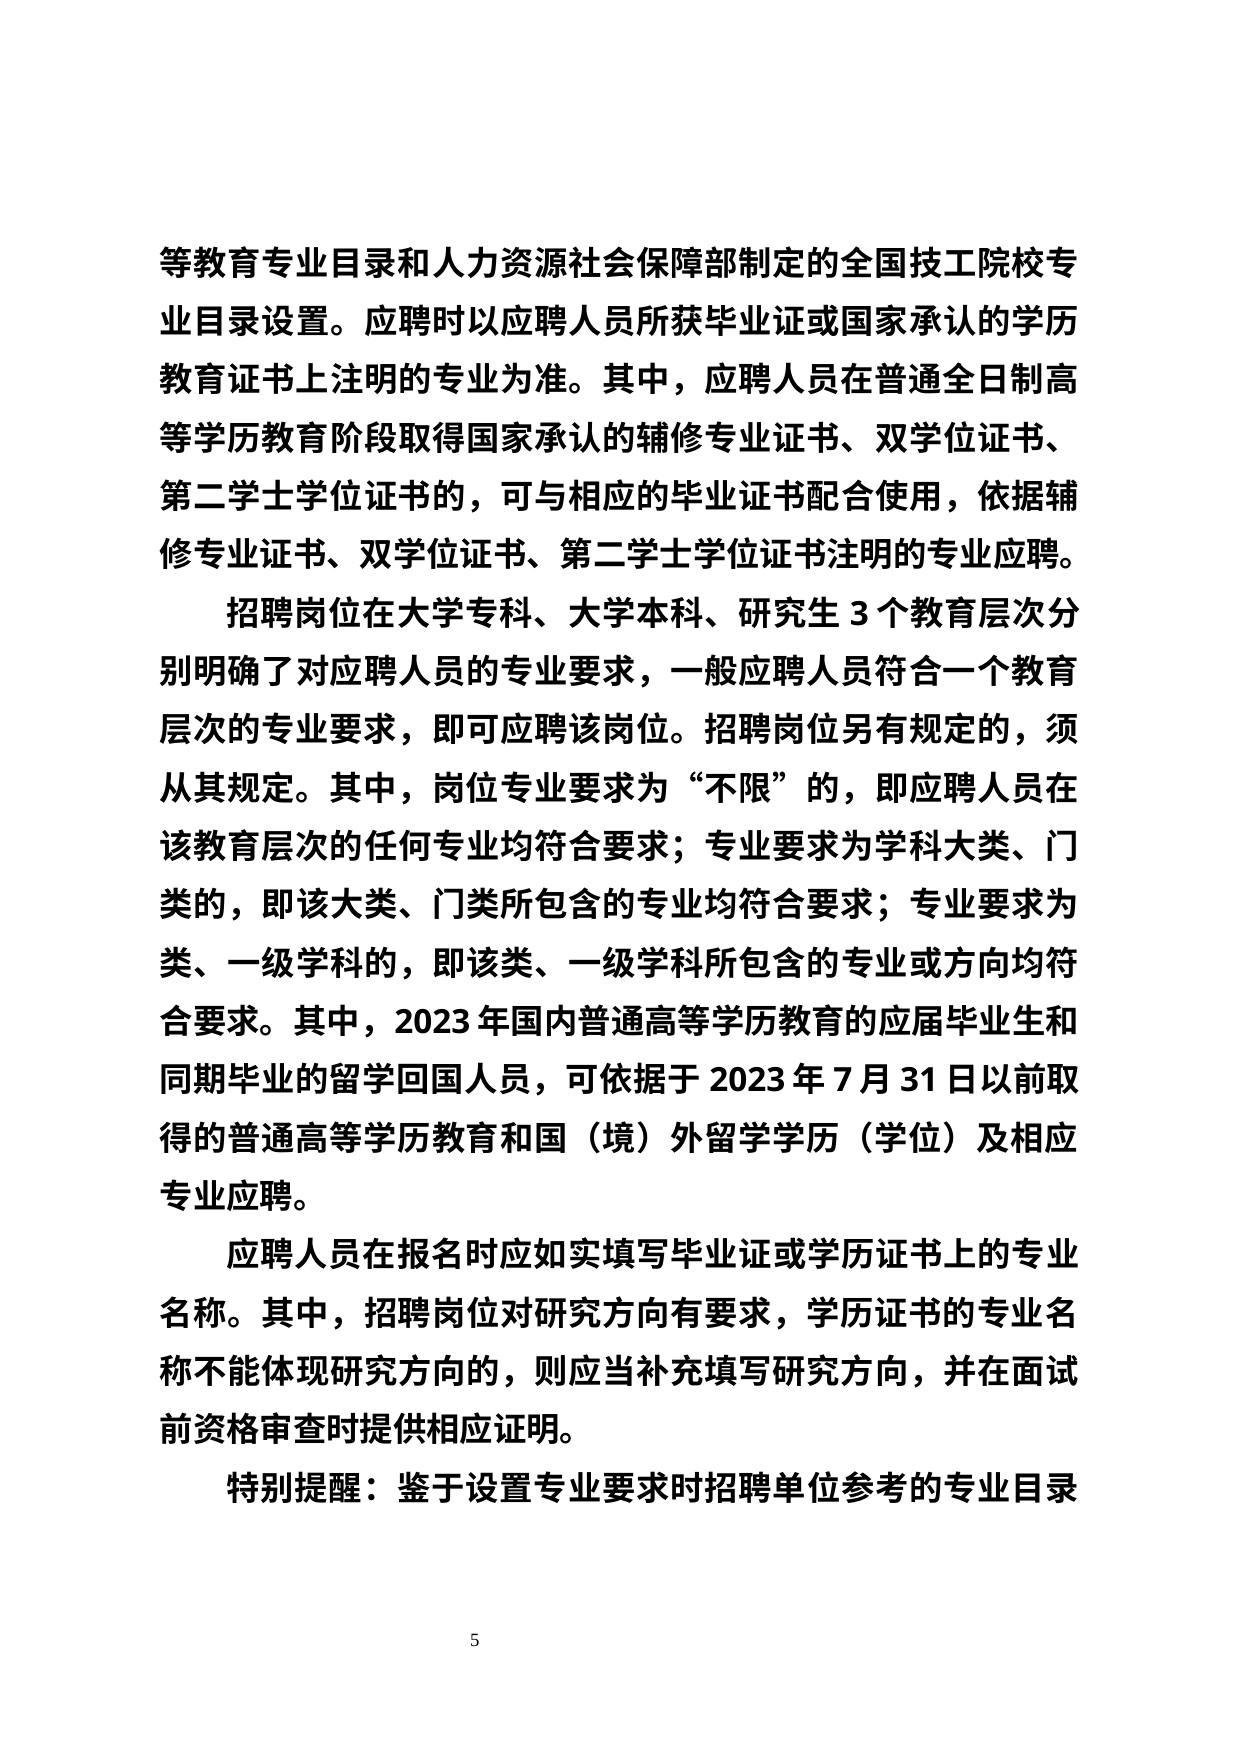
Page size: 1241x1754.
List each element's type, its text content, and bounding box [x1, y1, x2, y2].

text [159, 1453, 1081, 1512]
text 招聘岗位在大学专科、大学本科、研究生3个教育层次分别明确了对应聘人员的专业要求，一般应聘人员符合一个教育层次的专业要求，即可应聘该岗位。招聘岗位另有规定的，须从其规定。其中，岗位专业要求为“不限”的，即应聘人员在该教育层次的任何专业均符合要求；专业要求为学科大类、门类的，即该大类、门类所包含的专业均符合要求；专业要求为类、一级学科的，即该类、一级学科所包含的专业或方向均符合要求。其中，2023年国内普通高等学历教育的应届毕业生和同期毕业的留学回国人员，可依据于2023年7月31日以前取得的普通高等学历教育和国（境）外留学学历（学位）及相应专业应聘。 [159, 578, 1081, 1220]
text 应聘人员在报名时应如实填写毕业证或学历证书上的专业名称。其中，招聘岗位对研究方向有要求，学历证书的专业名称不能体现研究方向的，则应当补充填写研究方向，并在面试前资格审查时提供相应证明。 [159, 1220, 1081, 1453]
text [159, 228, 1081, 578]
